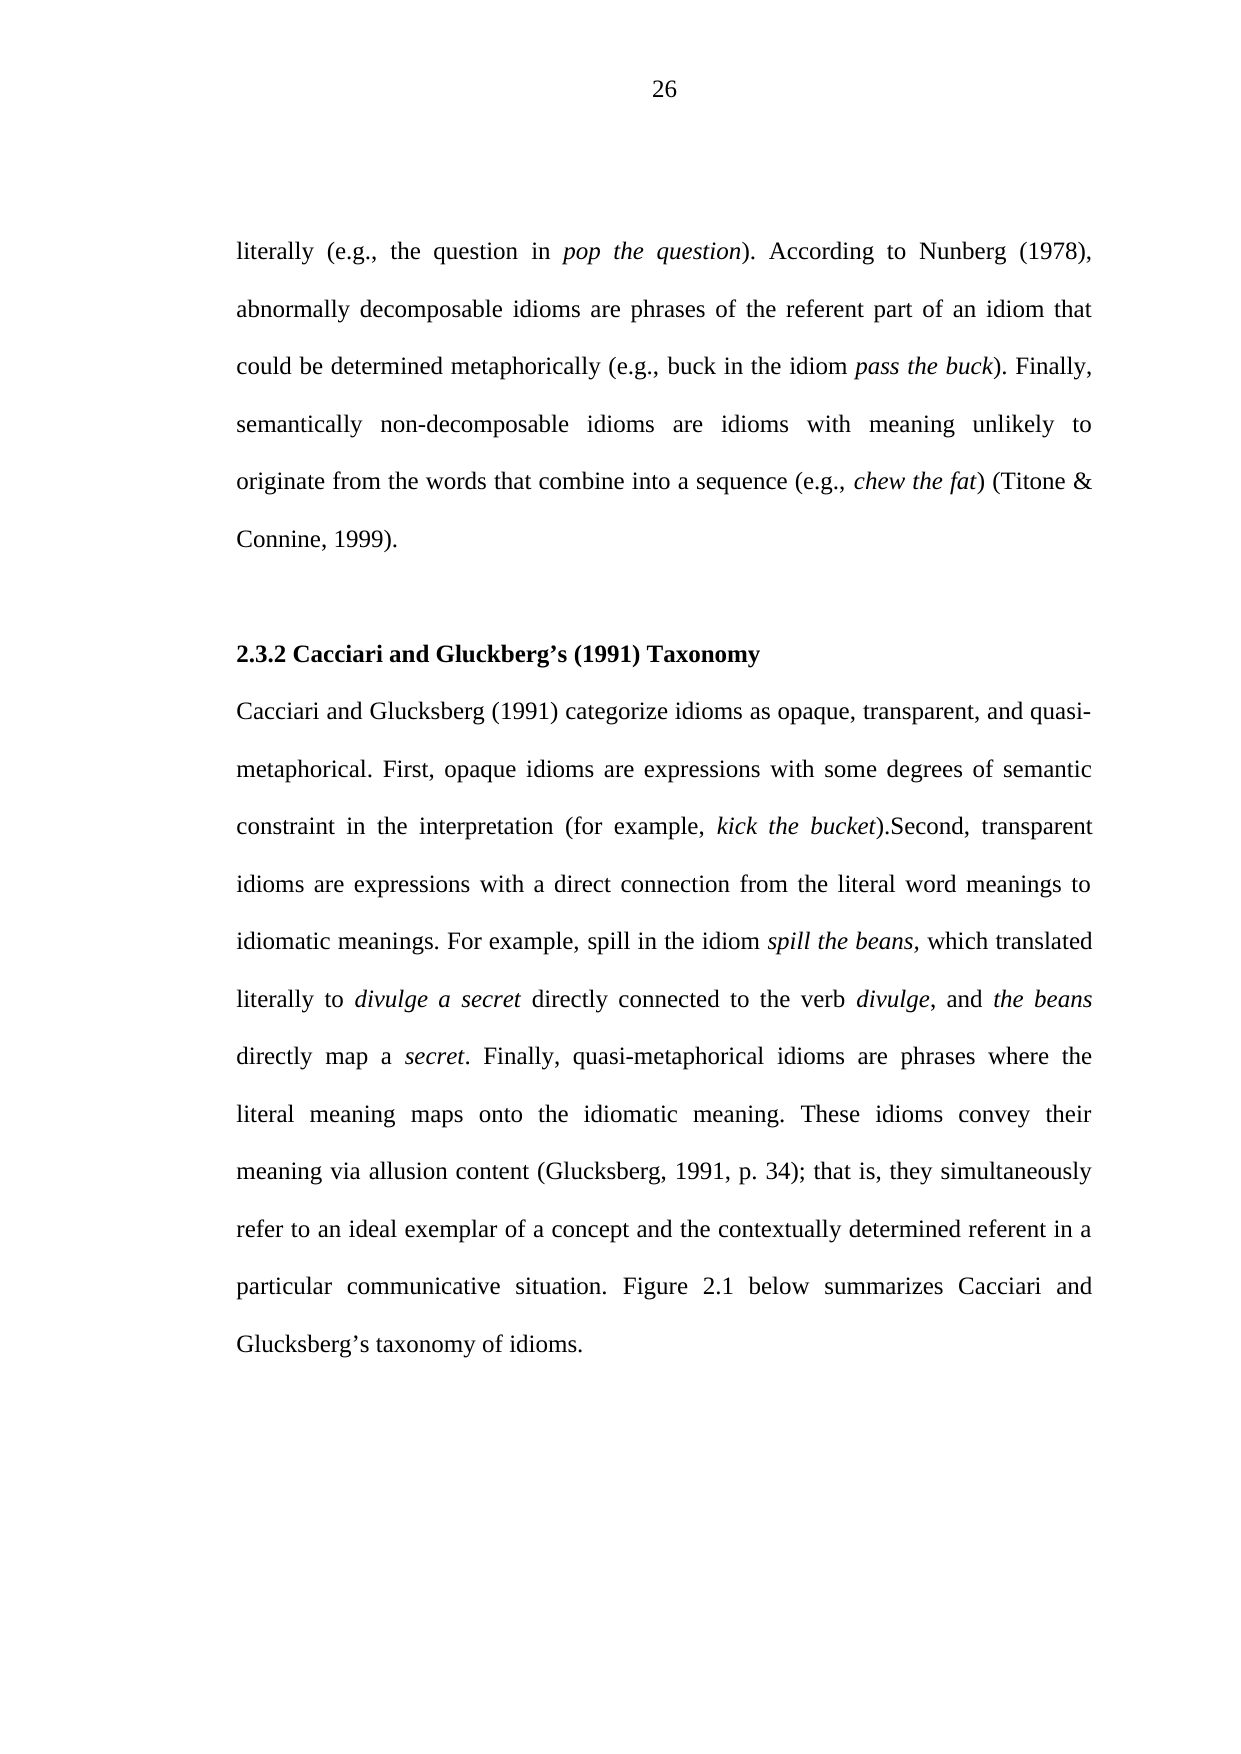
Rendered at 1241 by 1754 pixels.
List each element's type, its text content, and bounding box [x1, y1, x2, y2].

text Cacciari and Glucksberg (1991) categorize idioms as opaque, transparent, and quasi-metaphorical. First, opaque idioms are expressions with some degrees of semantic constraint in the interpretation (for example, kick the bucket).Second, transparent idioms are expressions with a direct connection from the literal word meanings to idiomatic meanings. For example, spill in the idiom spill the beans, which translated literally to divulge a secret directly connected to the verb divulge, and the beans directly map a secret. Finally, quasi-metaphorical idioms are phrases where the literal meaning maps onto the idiomatic meaning. These idioms convey their meaning via allusion content (Glucksberg, 1991, p. 34); that is, they simultaneously refer to an ideal exemplar of a concept and the contextually determined referent in a particular communicative situation. Figure 2.1 below summarizes Cacciari and Glucksberg’s taxonomy of idioms. [236, 696, 1092, 1357]
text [236, 236, 1092, 552]
subtitle 2.3.2 Cacciari and Gluckberg’s (1991) Taxonomy [236, 639, 1092, 667]
